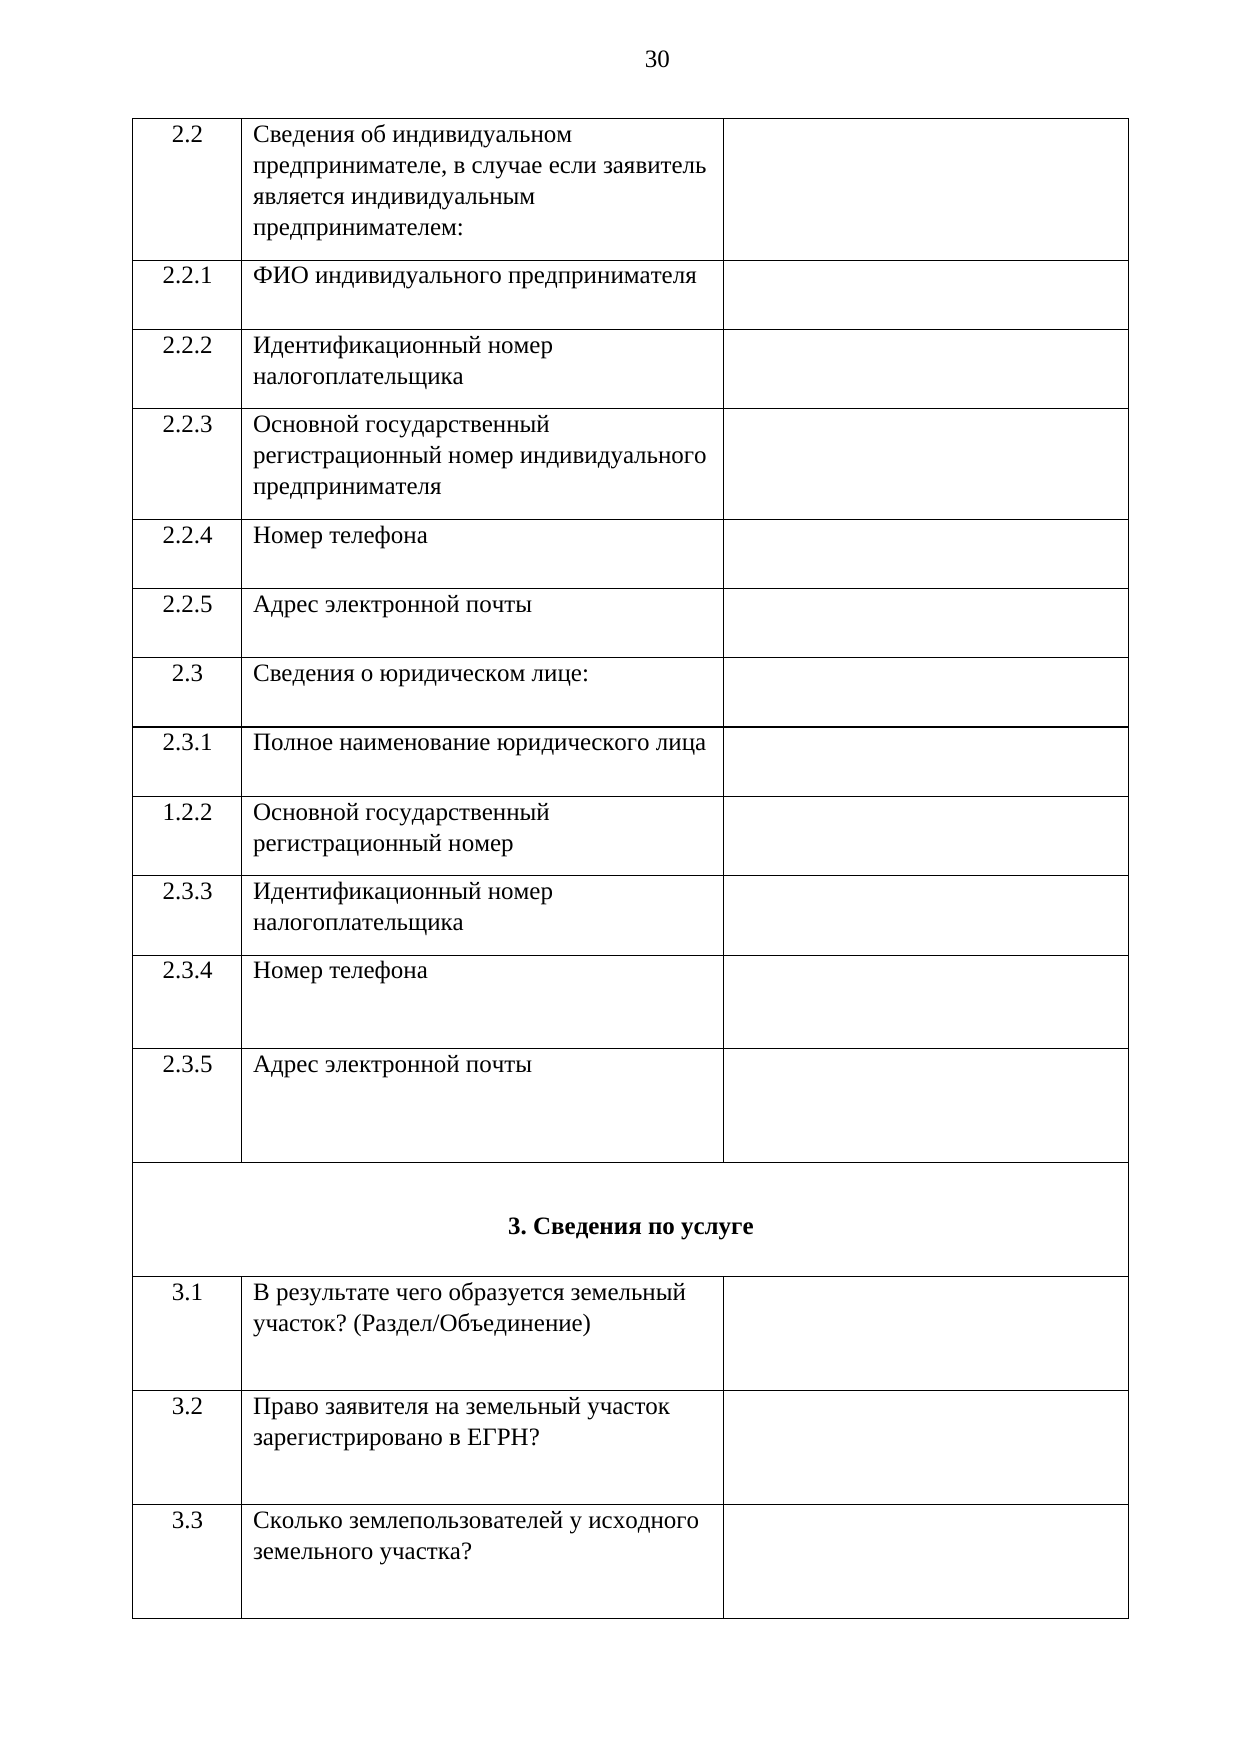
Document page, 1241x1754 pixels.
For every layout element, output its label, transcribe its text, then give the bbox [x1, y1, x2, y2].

table_cell Номер телефона [242, 956, 723, 1048]
table_cell 3.3 [133, 1505, 241, 1618]
table_cell [724, 1277, 1128, 1390]
table_cell [724, 330, 1128, 408]
table_cell 3. Сведения по услуге [133, 1163, 1128, 1276]
table_cell [724, 119, 1128, 259]
table_cell Адрес электронной почты [242, 1049, 723, 1162]
table_cell Адрес электронной почты [242, 589, 723, 657]
table_cell Идентификационный номер налогоплательщика [242, 876, 723, 954]
table_cell [724, 1391, 1128, 1504]
table_cell 2.3.5 [133, 1049, 241, 1162]
table_cell [724, 261, 1128, 329]
table_cell Сведения об индивидуальном предпринимателе, в случае если заявитель является индивидуальным предпринимателем: [242, 119, 723, 259]
table_cell 2.2.5 [133, 589, 241, 657]
table_cell Идентификационный номер налогоплательщика [242, 330, 723, 408]
table_cell [724, 1049, 1128, 1162]
table_cell 2.2.2 [133, 330, 241, 408]
table_cell ФИО индивидуального предпринимателя [242, 261, 723, 329]
table_cell [724, 797, 1128, 875]
table_cell [724, 1505, 1128, 1618]
table_cell Основной государственный регистрационный номер [242, 797, 723, 875]
table_cell В результате чего образуется земельный участок? (Раздел/Объединение) [242, 1277, 723, 1390]
table_cell [724, 956, 1128, 1048]
table_cell 2.3 [133, 658, 241, 726]
table_cell 2.2.3 [133, 409, 241, 519]
table_cell 2.2 [133, 119, 241, 259]
table_cell 1.2.2 [133, 797, 241, 875]
table_cell [724, 589, 1128, 657]
table_cell [724, 658, 1128, 726]
table_cell Сколько землепользователей у исходного земельного участка? [242, 1505, 723, 1618]
table_cell 3.1 [133, 1277, 241, 1390]
table_cell 2.2.1 [133, 261, 241, 329]
table_cell Сведения о юридическом лице: [242, 658, 723, 726]
table_cell [724, 728, 1128, 796]
table_cell Номер телефона [242, 520, 723, 588]
table_cell [724, 520, 1128, 588]
table_cell 2.3.4 [133, 956, 241, 1048]
table_cell [724, 409, 1128, 519]
table_cell 3.2 [133, 1391, 241, 1504]
table_cell Полное наименование юридического лица [242, 728, 723, 796]
table_cell Основной государственный регистрационный номер индивидуального предпринимателя [242, 409, 723, 519]
table_cell [724, 876, 1128, 954]
table_cell 2.2.4 [133, 520, 241, 588]
table_cell Право заявителя на земельный участок зарегистрировано в ЕГРН? [242, 1391, 723, 1504]
table_cell 2.3.3 [133, 876, 241, 954]
table_cell 2.3.1 [133, 728, 241, 796]
